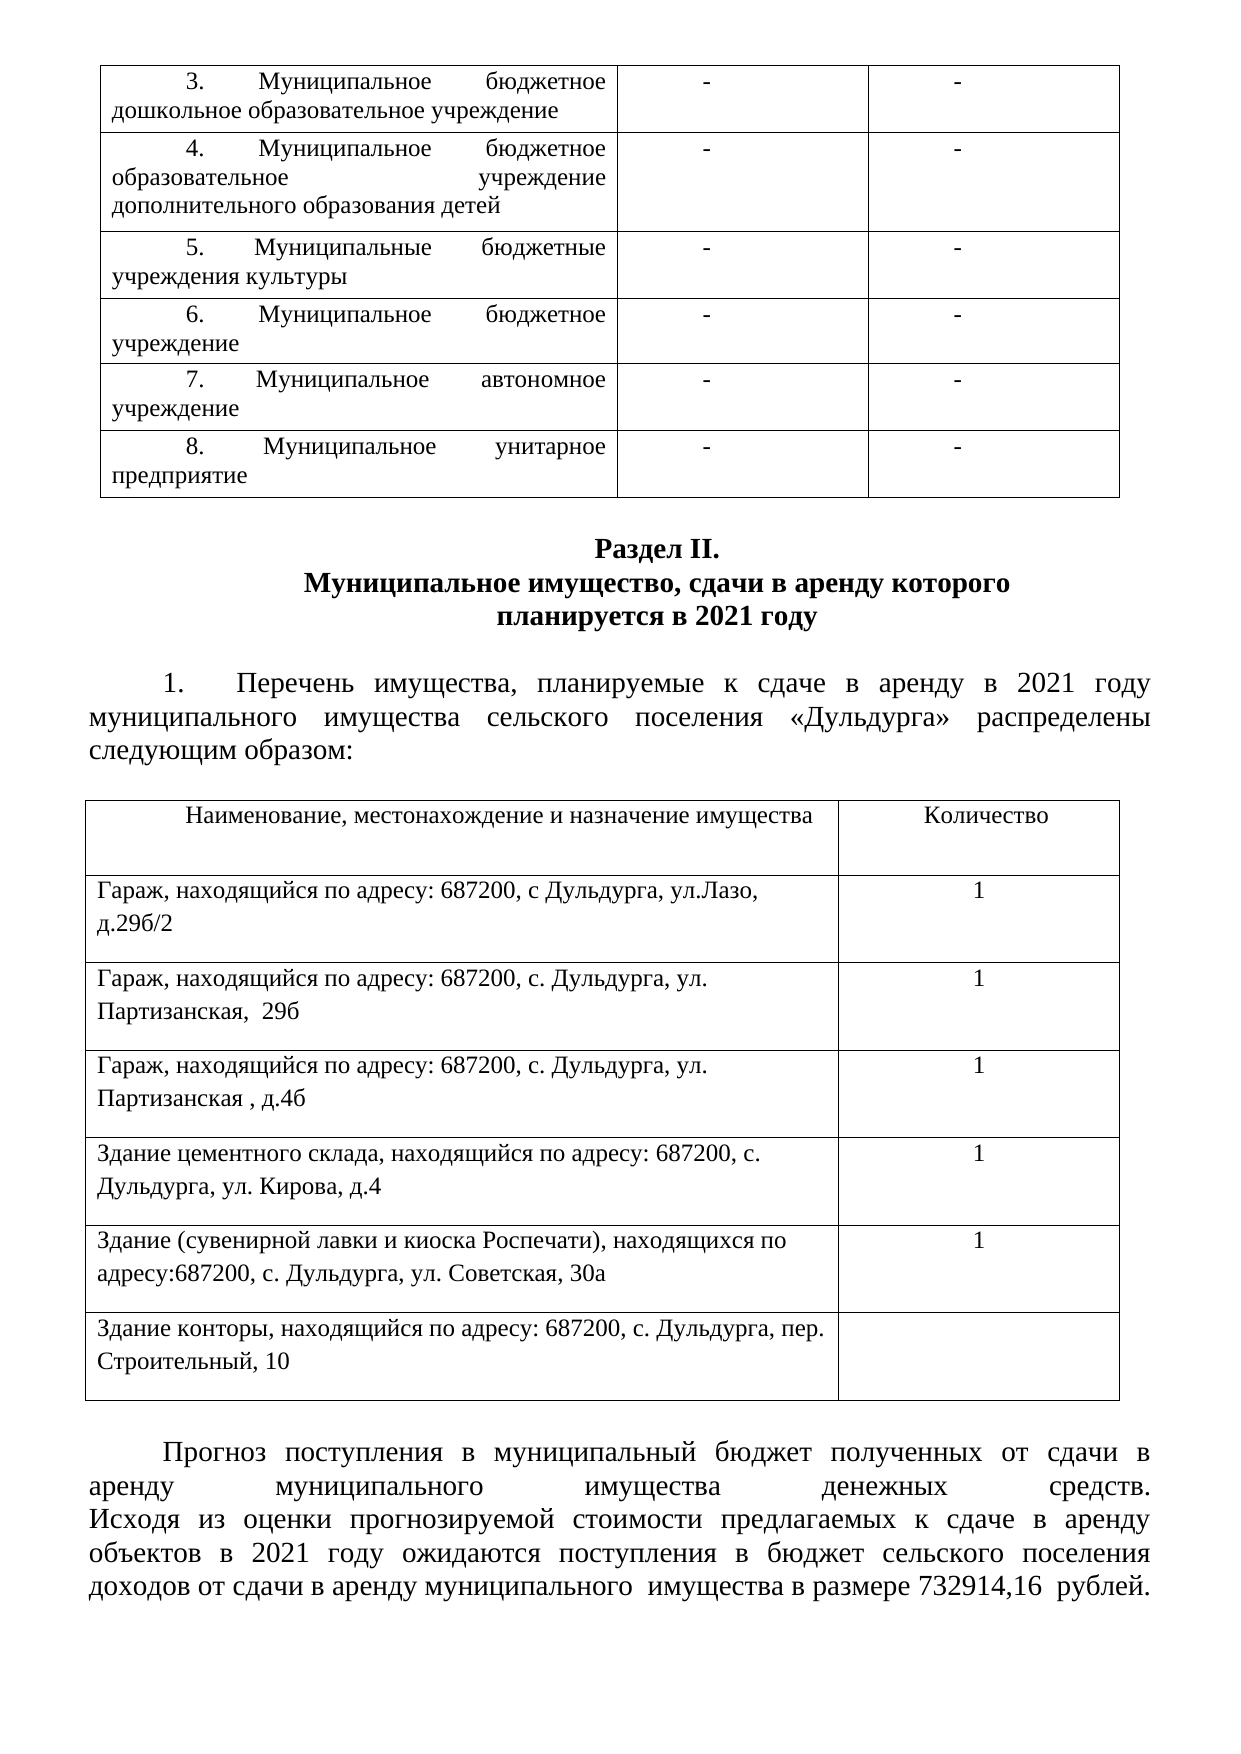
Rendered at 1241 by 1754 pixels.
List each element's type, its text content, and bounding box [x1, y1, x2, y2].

table_cell - [618, 232, 868, 298]
table_cell 1 [839, 876, 1119, 962]
table_cell 1 [839, 1138, 1119, 1224]
table_cell Гараж, находящийся по адресу: 687200, с. Дульдурга, ул. Партизанская, 29б [86, 963, 838, 1049]
table_cell Гараж, находящийся по адресу: 687200, с. Дульдурга, ул. Партизанская , д.4б [86, 1051, 838, 1137]
table_cell - [869, 299, 1119, 363]
table_cell 6. Муниципальное бюджетное учреждение [101, 299, 617, 363]
text Прогноз поступления в муниципальный бюджет полученных от сдачи в аренду муниципального имущества денежных средств. Исходя из оценки прогнозируемой стоимости предлагаемых к сдаче в аренду объектов в 2021 году ожидаются поступления в бюджет сельского поселения доходов от сдачи в аренду муниципального имущества в размере 732914,16 рублей. [89, 1434, 1152, 1602]
table_cell 8. Муниципальное унитарное предприятие [101, 431, 617, 497]
table_cell Здание конторы, находящийся по адресу: 687200, с. Дульдурга, пер. Строительный, 10 [86, 1313, 838, 1399]
table_cell Здание (сувенирной лавки и киоска Роспечати), находящихся по адресу:687200, с. Дульдурга, ул. Советская, 30а [86, 1226, 838, 1312]
table_cell 7. Муниципальное автономное учреждение [101, 364, 617, 430]
text планируется в 2021 году [89, 598, 1152, 632]
table_cell - [869, 364, 1119, 430]
table_cell - [869, 66, 1119, 132]
table_cell 1 [839, 963, 1119, 1049]
table_header Наименование, местонахождение и назначение имущества [86, 801, 838, 874]
list Перечень имущества, планируемые к сдаче в аренду в 2021 году муниципального имущества сельского поселения «Дульдурга» распределены следующим образом: [89, 665, 1152, 766]
table_cell [839, 1313, 1119, 1399]
table_cell Гараж, находящийся по адресу: 687200, с Дульдурга, ул.Лазо, д.29б/2 [86, 876, 838, 962]
table_cell - [869, 232, 1119, 298]
table_cell 1 [839, 1226, 1119, 1312]
table_cell - [869, 431, 1119, 497]
text Раздел II. [89, 531, 1152, 565]
table_cell - [618, 133, 868, 231]
table_cell 1 [839, 1051, 1119, 1137]
table_cell 5. Муниципальные бюджетные учреждения культуры [101, 232, 617, 298]
table_cell 4. Муниципальное бюджетное образовательное учреждение дополнительного образования детей [101, 133, 617, 231]
table_cell - [869, 133, 1119, 231]
text Муниципальное имущество, сдачи в аренду которого [89, 565, 1152, 598]
table_header Количество [839, 801, 1119, 874]
table_cell - [618, 299, 868, 363]
table_cell - [618, 66, 868, 132]
table_cell - [618, 431, 868, 497]
table_cell - [618, 364, 868, 430]
table_cell 3. Муниципальное бюджетное дошкольное образовательное учреждение [101, 66, 617, 132]
table_cell Здание цементного склада, находящийся по адресу: 687200, с. Дульдурга, ул. Кирова, д.4 [86, 1138, 838, 1224]
